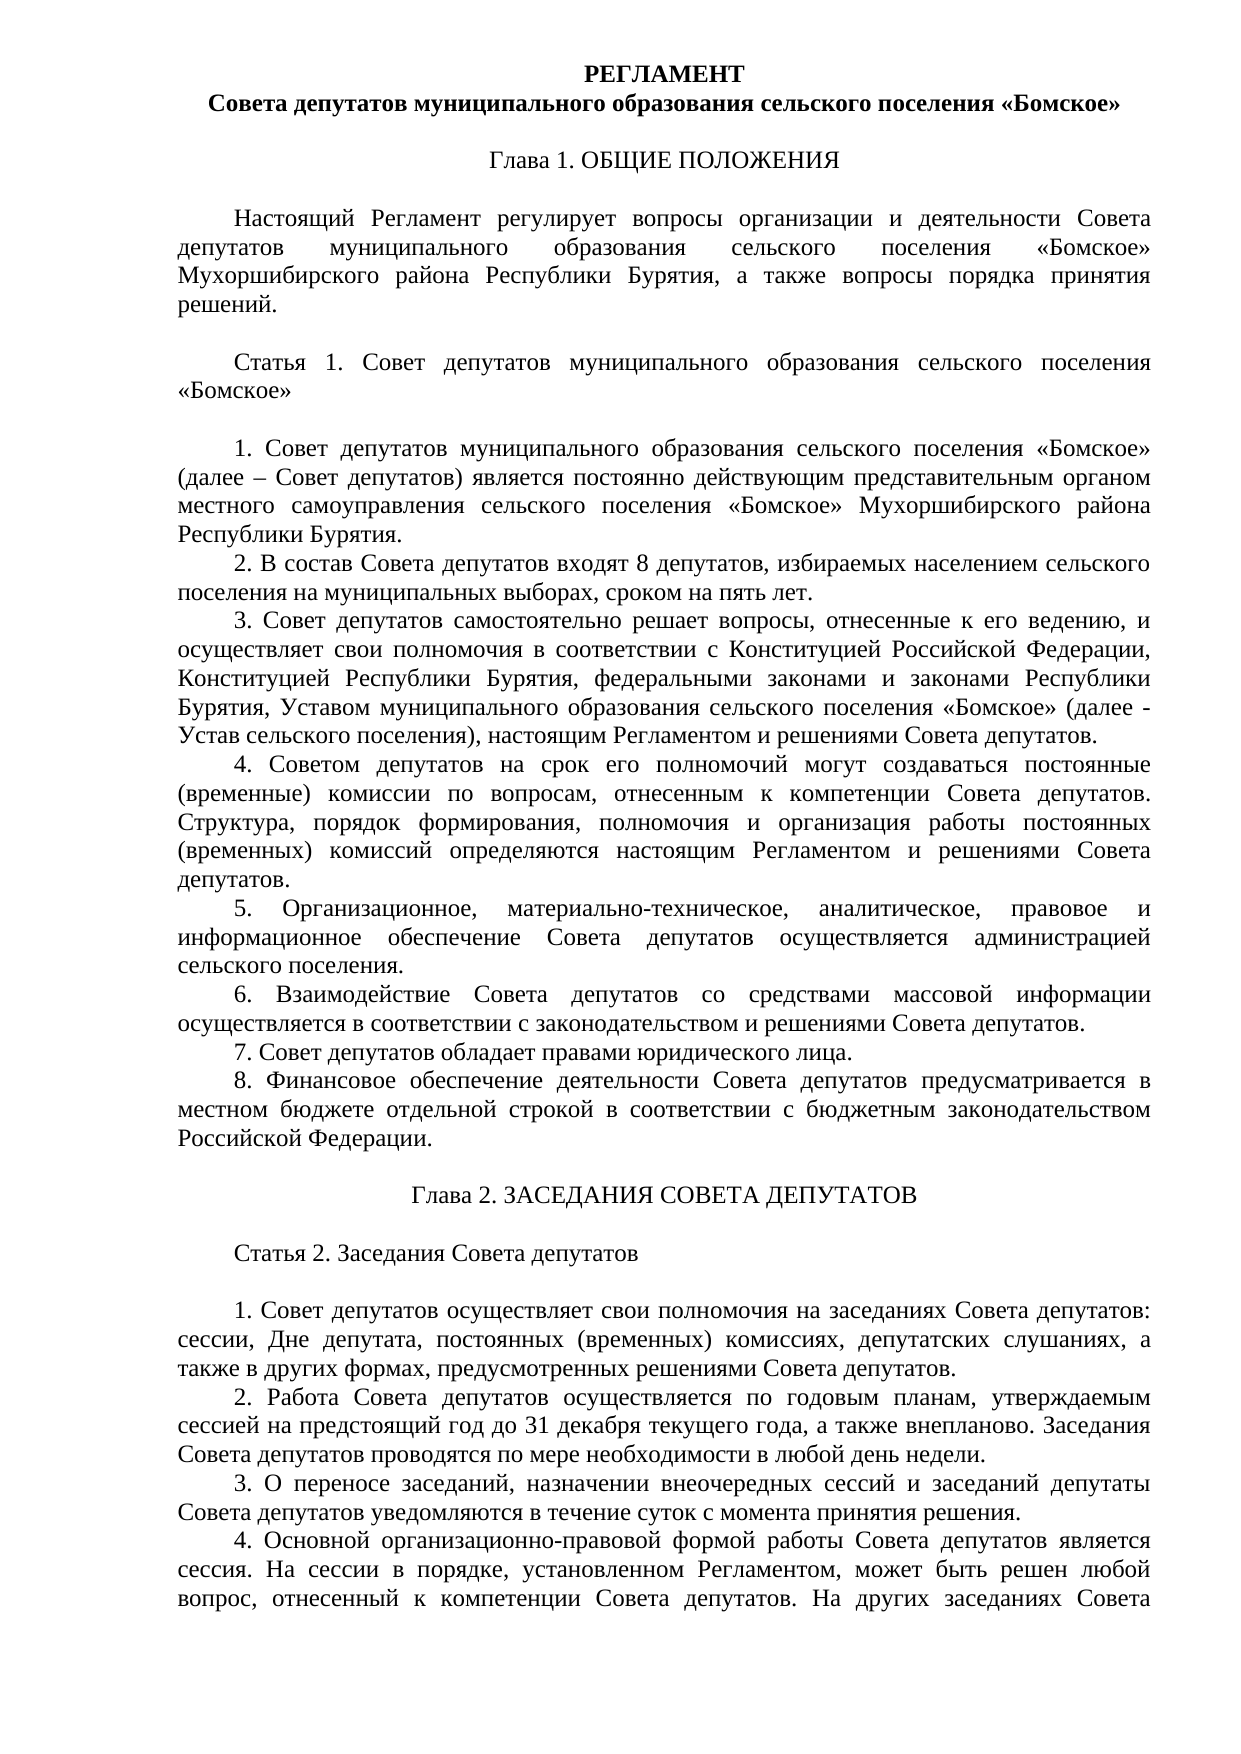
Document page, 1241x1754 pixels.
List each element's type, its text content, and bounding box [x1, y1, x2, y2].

text 2. Работа Совета депутатов осуществляется по годовым планам, утверждаемым сессией на предстоящий год до 31 декабря текущего года, а также внепланово. Заседания Совета депутатов проводятся по мере необходимости в любой день недели. [177, 1382, 1152, 1468]
text 3. Совет депутатов самостоятельно решает вопросы, отнесенные к его ведению, и осуществляет свои полномочия в соответствии с Конституцией Российской Федерации, Конституцией Республики Бурятия, федеральными законами и законами Республики Бурятия, Уставом муниципального образования сельского поселения «Бомское» (далее - Устав сельского поселения), настоящим Регламентом и решениями Совета депутатов. [177, 605, 1152, 749]
text 7. Совет депутатов обладает правами юридического лица. [177, 1037, 1152, 1065]
text 6. Взаимодействие Совета депутатов со средствами массовой информации осуществляется в соответствии с законодательством и решениями Совета депутатов. [177, 979, 1152, 1037]
text Совета депутатов муниципального образования сельского поселения «Бомское» [177, 88, 1152, 117]
text РЕГЛАМЕНТ [177, 59, 1152, 88]
text Глава 2. ЗАСЕДАНИЯ СОВЕТА ДЕПУТАТОВ [177, 1180, 1152, 1209]
text 1. Совет депутатов осуществляет свои полномочия на заседаниях Совета депутатов: сессии, Дне депутата, постоянных (временных) комиссиях, депутатских слушаниях, а также в других формах, предусмотренных решениями Совета депутатов. [177, 1295, 1152, 1382]
text 3. О переносе заседаний, назначении внеочередных сессий и заседаний депутаты Совета депутатов уведомляются в течение суток с момента принятия решения. [177, 1468, 1152, 1525]
text Статья 2. Заседания Совета депутатов [177, 1238, 1152, 1267]
text 1. Совет депутатов муниципального образования сельского поселения «Бомское» (далее – Совет депутатов) является постоянно действующим представительным органом местного самоуправления сельского поселения «Бомское» Мухоршибирского района Республики Бурятия. [177, 433, 1152, 548]
text 5. Организационное, материально-техническое, аналитическое, правовое и информационное обеспечение Совета депутатов осуществляется администрацией сельского поселения. [177, 893, 1152, 979]
text Глава 1. ОБЩИЕ ПОЛОЖЕНИЯ [177, 145, 1152, 174]
text Статья 1. Совет депутатов муниципального образования сельского поселения «Бомское» [177, 347, 1152, 404]
text 2. В состав Совета депутатов входят 8 депутатов, избираемых населением сельского поселения на муниципальных выборах, сроком на пять лет. [177, 548, 1152, 605]
text 4. Советом депутатов на срок его полномочий могут создаваться постоянные (временные) комиссии по вопросам, отнесенным к компетенции Совета депутатов. Структура, порядок формирования, полномочия и организация работы постоянных (временных) комиссий определяются настоящим Регламентом и решениями Совета депутатов. [177, 749, 1152, 893]
text Настоящий Регламент регулирует вопросы организации и деятельности Совета депутатов муниципального образования сельского поселения «Бомское» Мухоршибирского района Республики Бурятия, а также вопросы порядка принятия решений. [177, 203, 1152, 318]
text 8. Финансовое обеспечение деятельности Совета депутатов предусматривается в местном бюджете отдельной строкой в соответствии с бюджетным законодательством Российской Федерации. [177, 1065, 1152, 1152]
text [177, 1525, 1152, 1612]
